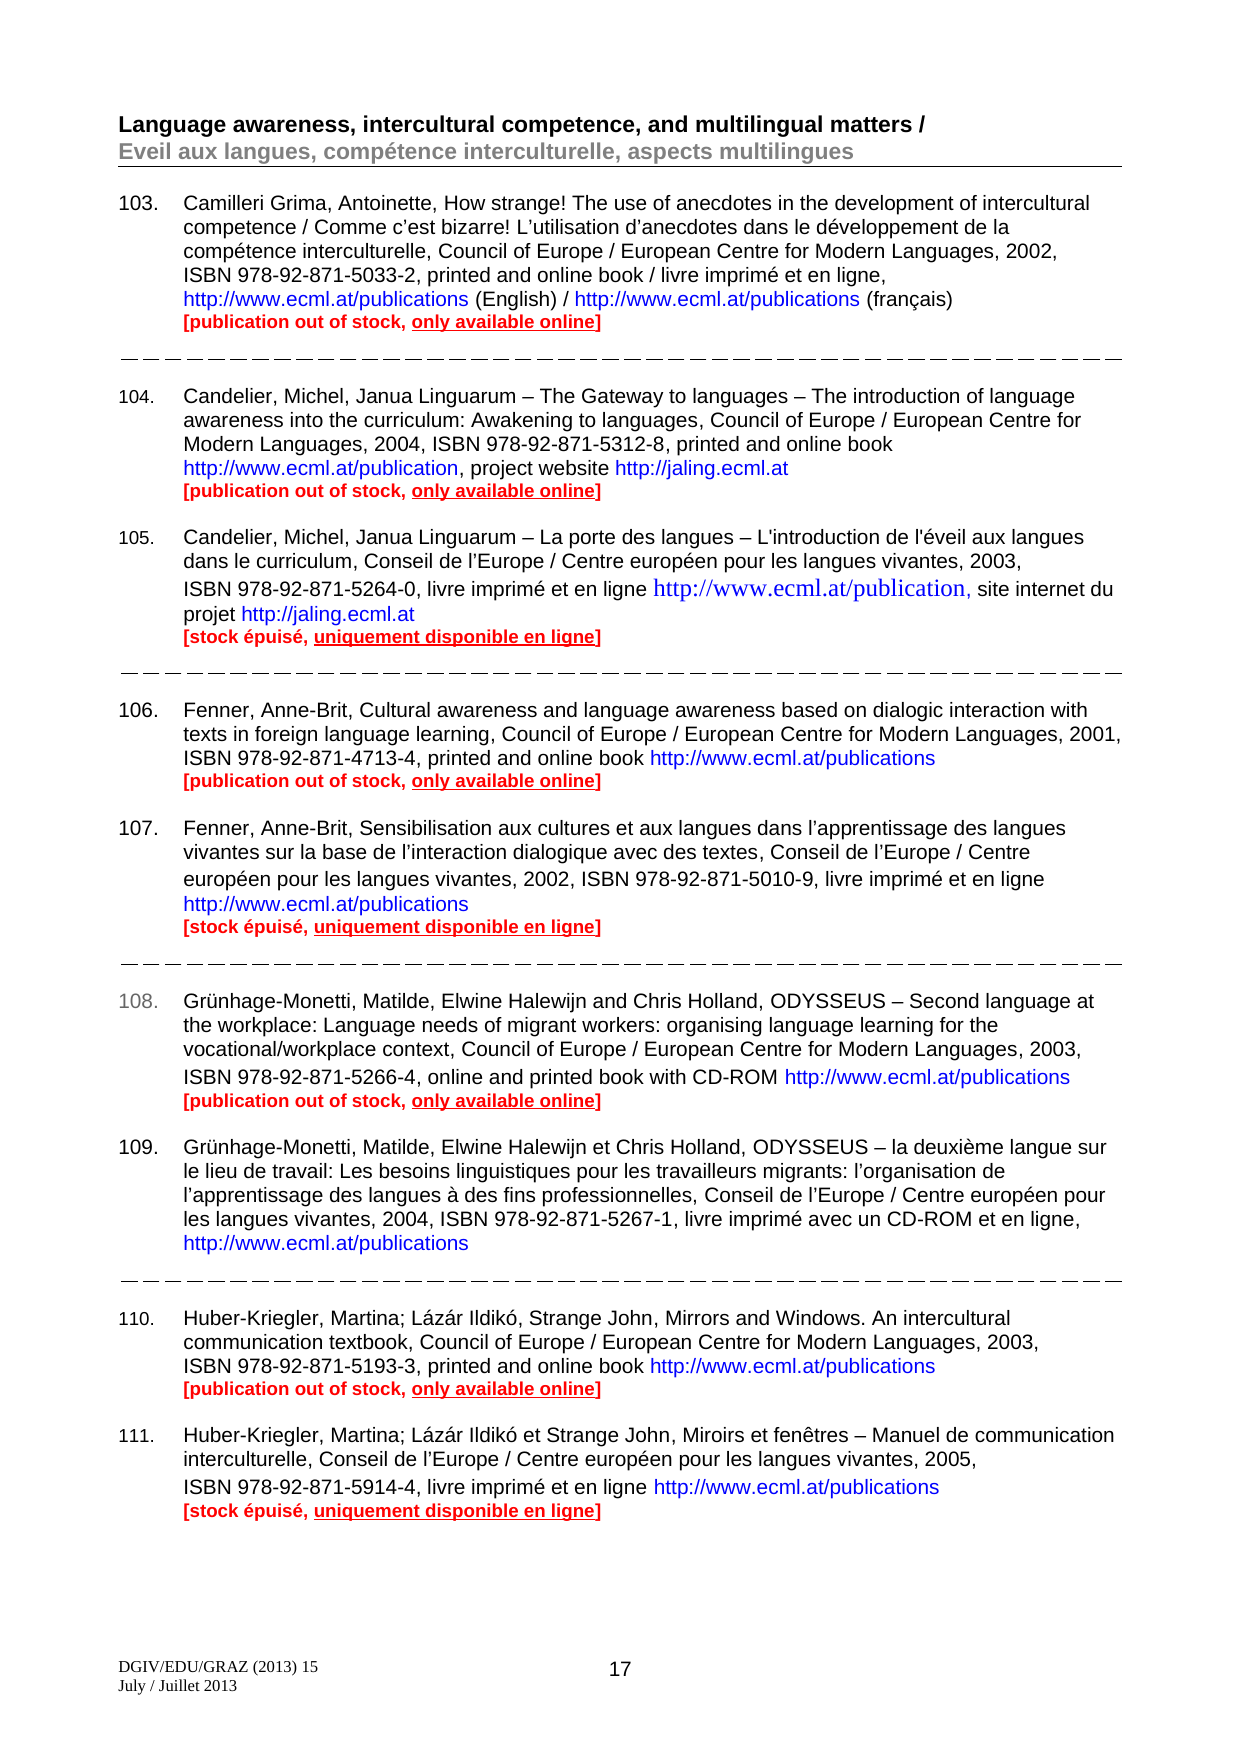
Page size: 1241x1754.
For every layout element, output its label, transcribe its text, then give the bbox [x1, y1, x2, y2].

list Fenner, Anne-Brit, Cultural awareness and language awareness based on dialogic interaction with texts in foreign language learning, Council of Europe / European Centre for Modern Languages, 2001, ISBN 978-92-871-4713-4, printed and online book http://www.ecml.at/publications [publication out of stock, only available online] [118, 698, 1122, 792]
list Candelier, Michel, Janua Linguarum – The Gateway to languages – The introduction of language awareness into the curriculum: Awakening to languages, Council of Europe / European Centre for Modern Languages, 2004, ISBN 978-92-871-5312-8, printed and online book http://www.ecml.at/publication, project website http://jaling.ecml.at [publication out of stock, only available online] [118, 384, 1122, 501]
list Fenner, Anne-Brit, Sensibilisation aux cultures et aux langues dans l’apprentissage des langues vivantes sur la base de l’interaction dialogique avec des textes, Conseil de l’Europe / Centre européen pour les langues vivantes, 2002, ISBN 978-92-871-5010-9, livre imprimé et en ligne http://www.ecml.at/publications [stock épuisé, uniquement disponible en ligne] [118, 816, 1122, 938]
list Camilleri Grima, Antoinette, How strange! The use of anecdotes in the development of intercultural competence / Comme c’est bizarre! L’utilisation d’anecdotes dans le développement de la compétence interculturelle, Council of Europe / European Centre for Modern Languages, 2002, ISBN 978-92-871-5033-2, printed and online book / livre imprimé et en ligne, http://www.ecml.at/publications (English) / http://www.ecml.at/publications (français) [118, 191, 1122, 311]
list Huber-Kriegler, Martina; Lázár Ildikó et Strange John, Miroirs et fenêtres – Manuel de communication interculturelle, Conseil de l’Europe / Centre européen pour les langues vivantes, 2005, ISBN 978-92-871-5914-4, livre imprimé et en ligne http://www.ecml.at/publications [stock épuisé, uniquement disponible en ligne] [118, 1423, 1122, 1521]
subtitle Language awareness, intercultural competence, and multilingual matters / Eveil aux langues, compétence interculturelle, aspects multilingues [118, 111, 1122, 166]
list Grünhage-Monetti, Matilde, Elwine Halewijn et Chris Holland, ODYSSEUS – la deuxième langue sur le lieu de travail: Les besoins linguistiques pour les travailleurs migrants: l’organisation de l’apprentissage des langues à des fins professionnelles, Conseil de l’Europe / Centre européen pour les langues vivantes, 2004, ISBN 978-92-871-5267-1, livre imprimé avec un CD-ROM et en ligne, http://www.ecml.at/publications [118, 1135, 1122, 1255]
list Candelier, Michel, Janua Linguarum – La porte des langues – L'introduction de l'éveil aux langues dans le curriculum, Conseil de l’Europe / Centre européen pour les langues vivantes, 2003, ISBN 978-92-871-5264-0, livre imprimé et en ligne http://www.ecml.at/publication, site internet du projet http://jaling.ecml.at [stock épuisé, uniquement disponible en ligne] [118, 525, 1122, 647]
text [publication out of stock, only available online] [183, 311, 1122, 333]
list Grünhage-Monetti, Matilde, Elwine Halewijn and Chris Holland, ODYSSEUS – Second language at the workplace: Language needs of migrant workers: organising language learning for the vocational/workplace context, Council of Europe / European Centre for Modern Languages, 2003, ISBN 978-92-871-5266-4, online and printed book with CD-ROM http://www.ecml.at/publications [publication out of stock, only available online] [118, 989, 1122, 1111]
list Huber-Kriegler, Martina; Lázár Ildikó, Strange John, Mirrors and Windows. An intercultural communication textbook, Council of Europe / European Centre for Modern Languages, 2003, ISBN 978-92-871-5193-3, printed and online book http://www.ecml.at/publications [publication out of stock, only available online] [118, 1306, 1122, 1399]
